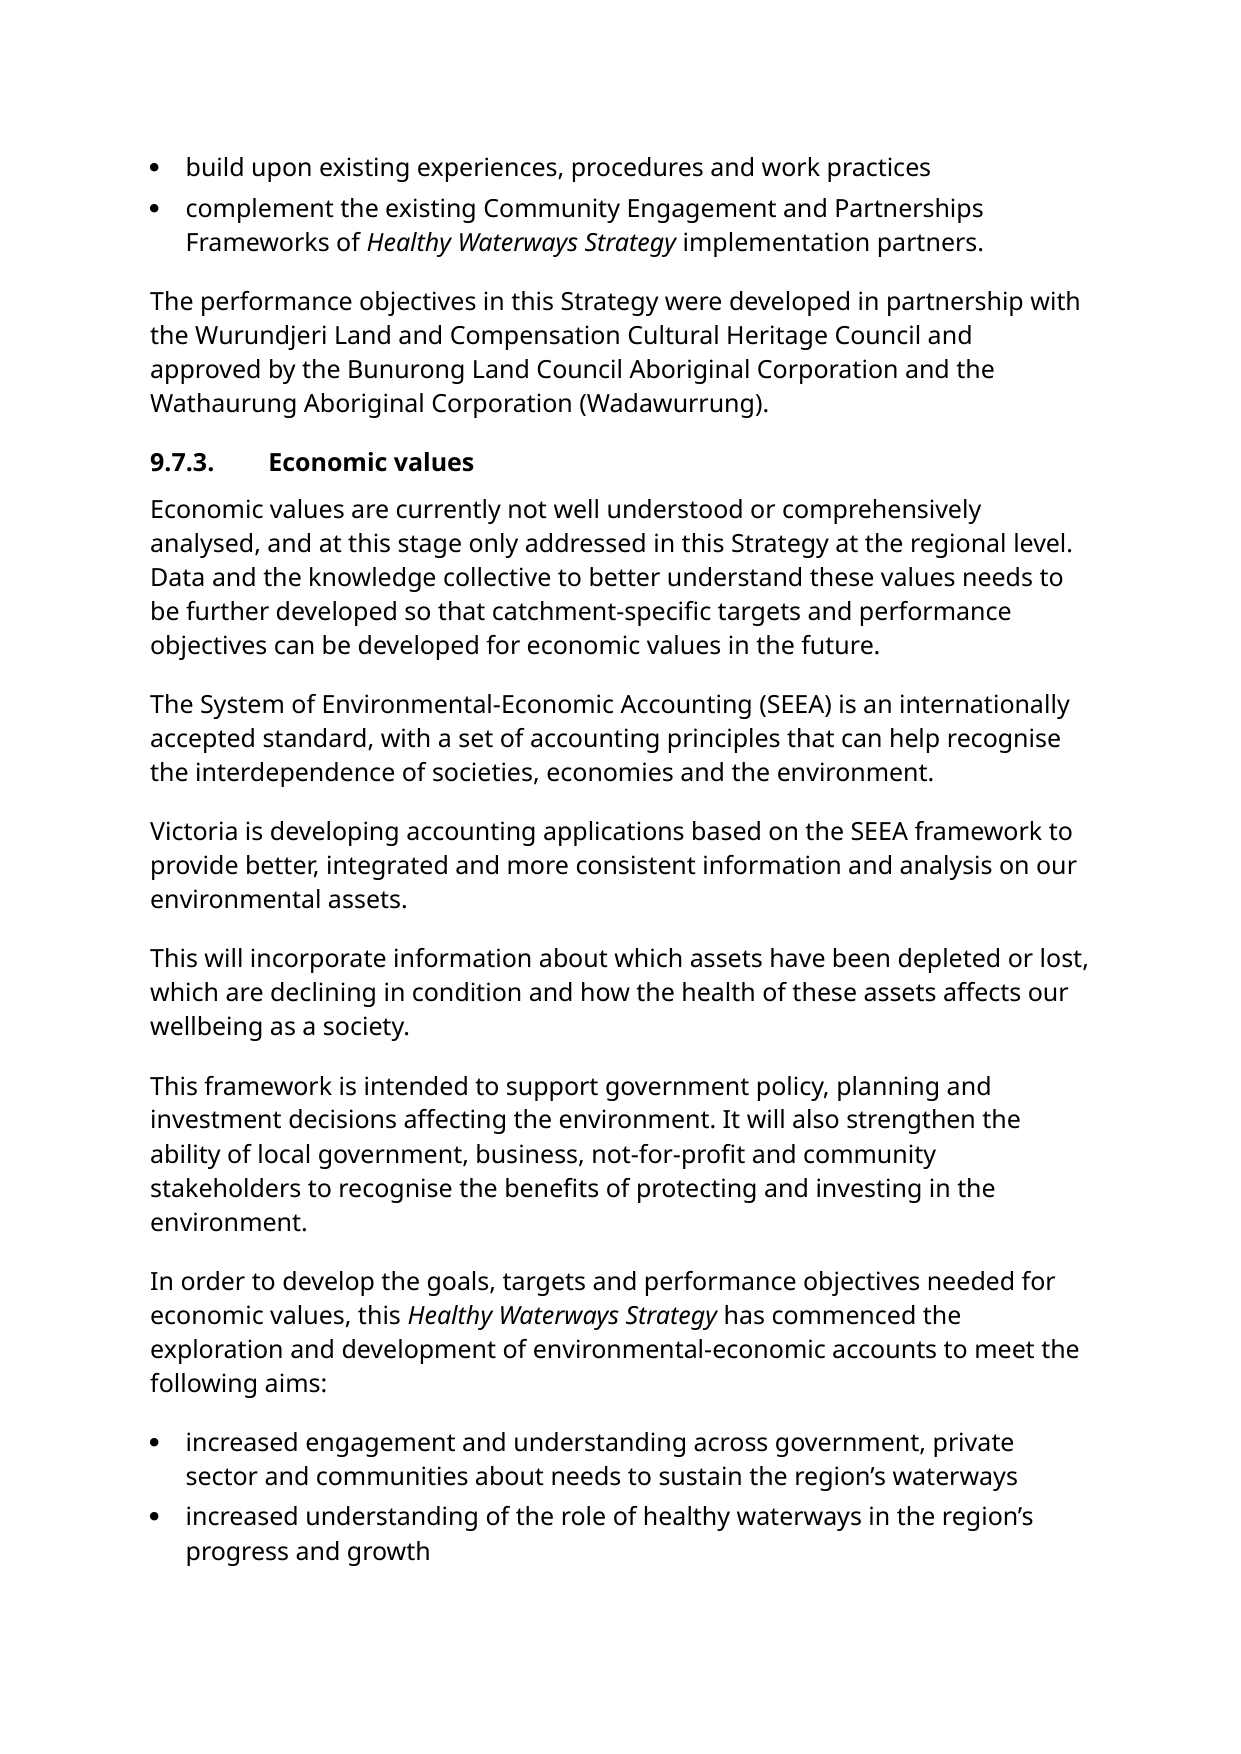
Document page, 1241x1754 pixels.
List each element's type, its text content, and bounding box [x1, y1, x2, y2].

subtitle 9.7.3. Economic values [150, 445, 1090, 479]
text build upon existing experiences, procedures and work practices [150, 150, 1090, 184]
text The System of Environmental-Economic Accounting (SEEA) is an internationally accepted standard, with a set of accounting principles that can help recognise the interdependence of societies, economies and the environment. [150, 687, 1090, 789]
text In order to develop the goals, targets and performance objectives needed for economic values, this Healthy Waterways Strategy has commenced the exploration and development of environmental-economic accounts to meet the following aims: [150, 1263, 1090, 1400]
text Victoria is developing accounting applications based on the SEEA framework to provide better, integrated and more consistent information and analysis on our environmental assets. [150, 814, 1090, 916]
text This will incorporate information about which assets have been depleted or lost, which are declining in condition and how the health of these assets affects our wellbeing as a society. [150, 941, 1090, 1043]
text The performance objectives in this Strategy were developed in partnership with the Wurundjeri Land and Compensation Cultural Heritage Council and approved by the Bunurong Land Council Aboriginal Corporation and the Wathaurung Aboriginal Corporation (Wadawurrung). [150, 283, 1090, 420]
text Economic values are currently not well understood or comprehensively analysed, and at this stage only addressed in this Strategy at the regional level. Data and the knowledge collective to better understand these values needs to be further developed so that catchment-specific targets and performance objectives can be developed for economic values in the future. [150, 491, 1090, 662]
text increased engagement and understanding across government, private sector and communities about needs to sustain the region’s waterways [150, 1425, 1090, 1493]
text increased understanding of the role of healthy waterways in the region’s progress and growth [150, 1499, 1090, 1567]
text complement the existing Community Engagement and Partnerships Frameworks of Healthy Waterways Strategy implementation partners. [150, 190, 1090, 258]
text This framework is intended to support government policy, planning and investment decisions affecting the environment. It will also strengthen the ability of local government, business, not-for-profit and community stakeholders to recognise the benefits of protecting and investing in the environment. [150, 1068, 1090, 1238]
